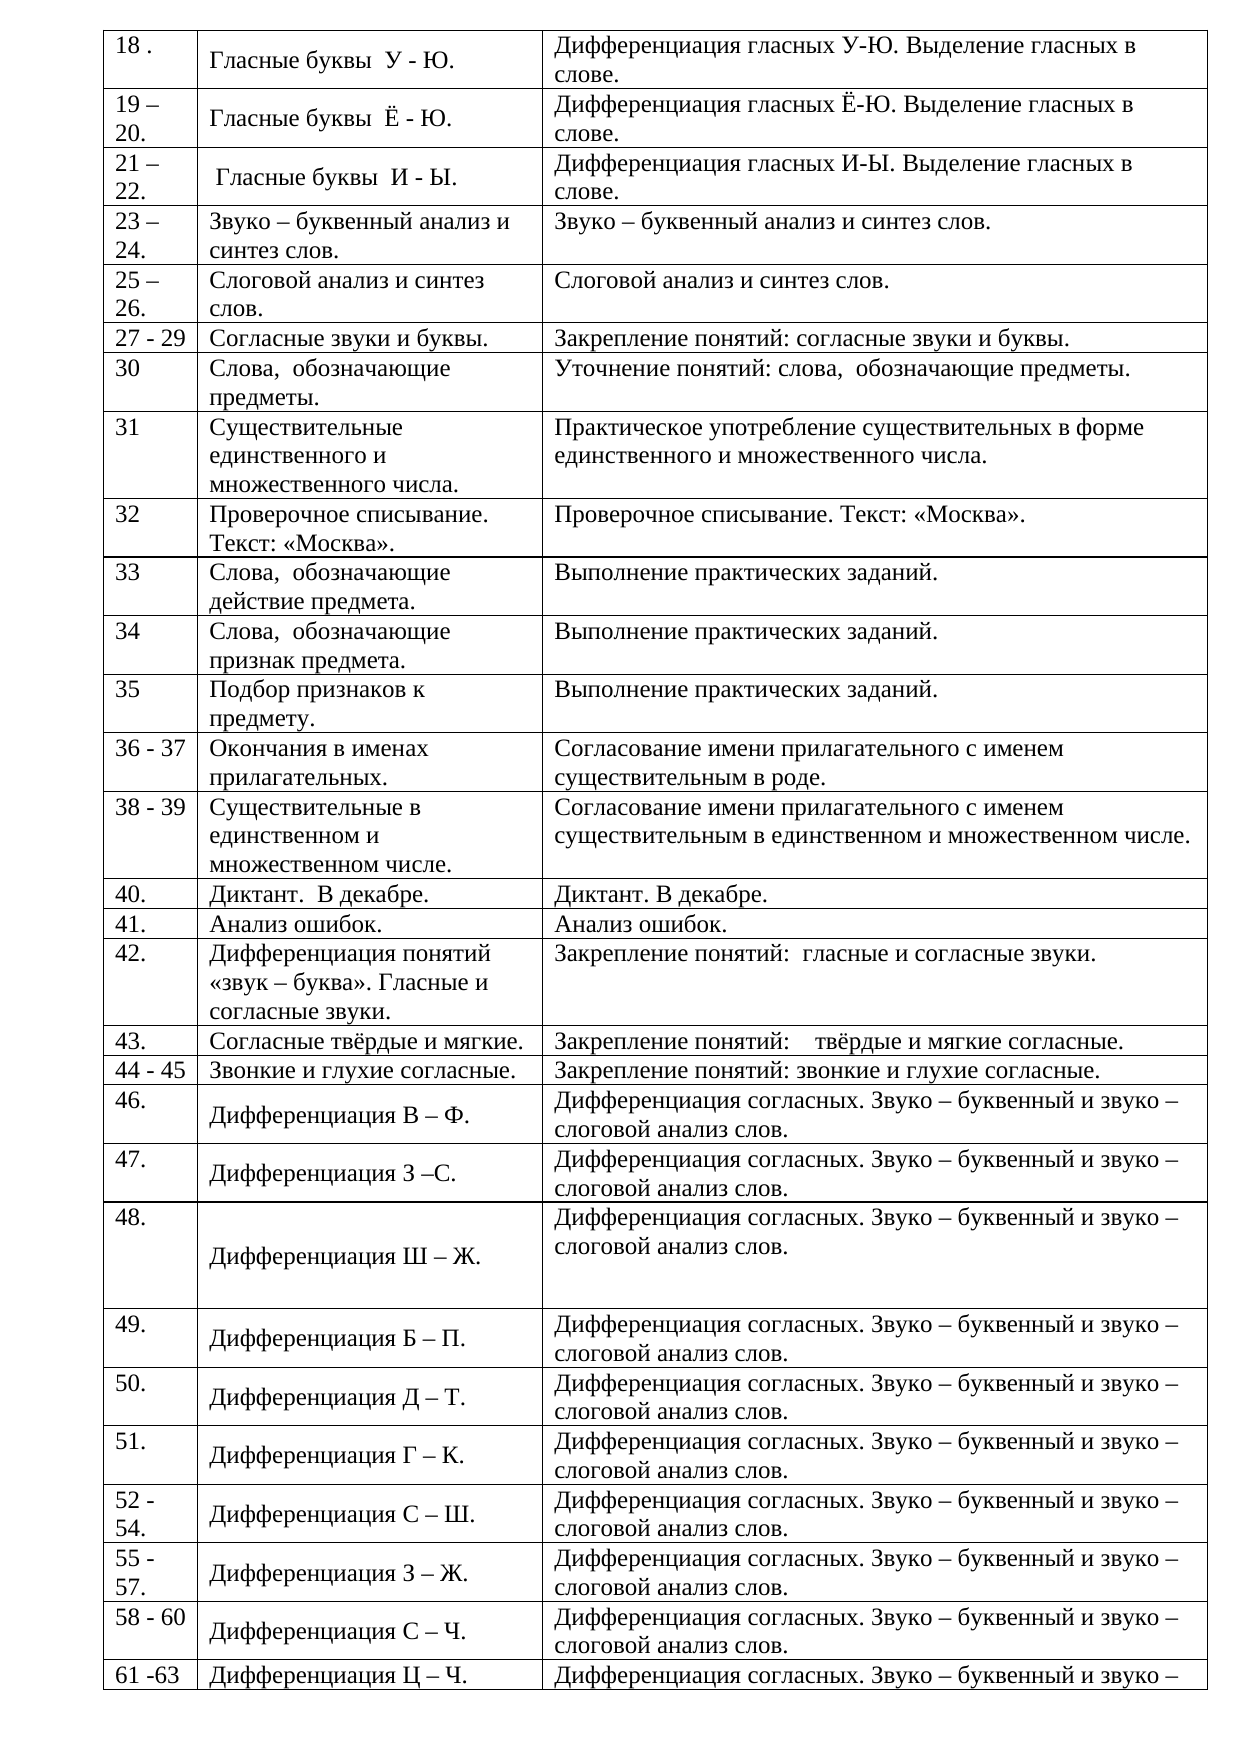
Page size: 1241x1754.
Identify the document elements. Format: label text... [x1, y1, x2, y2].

table_cell 38 - 39 [104, 792, 197, 878]
table_cell 61 -63 [104, 1660, 197, 1689]
table_cell 30 [104, 353, 197, 411]
table_cell 40. [104, 879, 197, 908]
table_cell 51. [104, 1426, 197, 1484]
table_cell 23 – 24. [104, 206, 197, 264]
table_cell Дифференциация С – Ш. [198, 1485, 542, 1542]
table_cell 50. [104, 1368, 197, 1425]
table_cell Выполнение практических заданий. [543, 675, 1207, 732]
table_cell 46. [104, 1085, 197, 1143]
table_cell 19 – 20. [104, 89, 197, 147]
table_cell Диктант. В декабре. [543, 879, 1207, 908]
table_cell 21 – 22. [104, 148, 197, 205]
table_cell 18 . [104, 31, 197, 88]
table_cell 47. [104, 1144, 197, 1201]
table_cell Подбор признаков к предмету. [198, 675, 542, 732]
table_cell Окончания в именах прилагательных. [198, 733, 542, 791]
table_cell Слова, обозначающие действие предмета. [198, 558, 542, 615]
table_cell Существительные единственного и множественного числа. [198, 412, 542, 498]
table_cell Гласные буквы И - Ы. [198, 148, 542, 205]
table_cell 31 [104, 412, 197, 498]
table_cell Выполнение практических заданий. [543, 558, 1207, 615]
table_cell 33 [104, 558, 197, 615]
table_cell Выполнение практических заданий. [543, 616, 1207, 673]
table_cell Дифференциация В – Ф. [198, 1085, 542, 1143]
table_cell Дифференциация гласных У-Ю. Выделение гласных в слове. [543, 31, 1207, 88]
table_cell Дифференциация понятий «звук – буква». Гласные и согласные звуки. [198, 939, 542, 1025]
table_cell 27 - 29 [104, 323, 197, 352]
table_cell 36 - 37 [104, 733, 197, 791]
table_cell Анализ ошибок. [543, 909, 1207, 937]
table_cell Дифференциация Г – К. [198, 1426, 542, 1484]
table_cell Согласные твёрдые и мягкие. [198, 1026, 542, 1054]
table_cell Звуко – буквенный анализ и синтез слов. [543, 206, 1207, 264]
table_cell Гласные буквы У - Ю. [198, 31, 542, 88]
table_cell Проверочное списывание. Текст: «Москва». [543, 499, 1207, 556]
table_cell 32 [104, 499, 197, 556]
table_cell Звонкие и глухие согласные. [198, 1056, 542, 1084]
table_cell 34 [104, 616, 197, 673]
table_cell Дифференциация Д – Т. [198, 1368, 542, 1425]
table_cell Дифференциация согласных. Звуко – буквенный и звуко – слоговой анализ слов. [543, 1085, 1207, 1143]
table_cell 35 [104, 675, 197, 732]
table_cell Дифференциация З –С. [198, 1144, 542, 1201]
table_cell Существительные в единственном и множественном числе. [198, 792, 542, 878]
table_cell 41. [104, 909, 197, 937]
table_cell Дифференциация С – Ч. [198, 1602, 542, 1659]
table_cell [543, 1602, 1207, 1659]
table_cell Дифференциация гласных И-Ы. Выделение гласных в слове. [543, 148, 1207, 205]
table_cell Слоговой анализ и синтез слов. [543, 265, 1207, 322]
table_cell 52 - 54. [104, 1485, 197, 1542]
table_cell Согласные звуки и буквы. [198, 323, 542, 352]
table_cell Дифференциация согласных. Звуко – буквенный и звуко – слоговой анализ слов. [543, 1309, 1207, 1367]
table_cell Закрепление понятий: звонкие и глухие согласные. [543, 1056, 1207, 1084]
table_cell 43. [104, 1026, 197, 1054]
table_cell 44 - 45 [104, 1056, 197, 1084]
table_cell Дифференциация Б – П. [198, 1309, 542, 1367]
table_cell Дифференциация Ш – Ж. [198, 1203, 542, 1308]
table_cell 49. [104, 1309, 197, 1367]
table_cell Дифференциация согласных. Звуко – буквенный и звуко – слоговой анализ слов. [543, 1426, 1207, 1484]
table_cell Дифференциация согласных. Звуко – буквенный и звуко – слоговой анализ слов. [543, 1203, 1207, 1308]
table_cell Дифференциация согласных. Звуко – буквенный и звуко – слоговой анализ слов. [543, 1368, 1207, 1425]
table_cell Анализ ошибок. [198, 909, 542, 937]
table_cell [543, 1660, 1207, 1689]
table_cell Дифференциация согласных. Звуко – буквенный и звуко – слоговой анализ слов. [543, 1485, 1207, 1542]
table_cell 48. [104, 1203, 197, 1308]
table_cell Проверочное списывание. Текст: «Москва». [198, 499, 542, 556]
table_cell Дифференциация согласных. Звуко – буквенный и звуко – слоговой анализ слов. [543, 1144, 1207, 1201]
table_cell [198, 1660, 542, 1689]
table_cell Дифференциация гласных Ё-Ю. Выделение гласных в слове. [543, 89, 1207, 147]
table_cell Закрепление понятий: согласные звуки и буквы. [543, 323, 1207, 352]
table_cell Уточнение понятий: слова, обозначающие предметы. [543, 353, 1207, 411]
table_cell Закрепление понятий: гласные и согласные звуки. [543, 939, 1207, 1025]
table_cell Звуко – буквенный анализ и синтез слов. [198, 206, 542, 264]
table_cell Дифференциация З – Ж. [198, 1543, 542, 1601]
table_cell Диктант. В декабре. [198, 879, 542, 908]
table_cell 42. [104, 939, 197, 1025]
table_cell Закрепление понятий: твёрдые и мягкие согласные. [543, 1026, 1207, 1054]
table_cell Согласование имени прилагательного с именем существительным в единственном и множественном числе. [543, 792, 1207, 878]
table_cell 55 - 57. [104, 1543, 197, 1601]
table_cell Слоговой анализ и синтез слов. [198, 265, 542, 322]
table_cell 58 - 60 [104, 1602, 197, 1659]
table_cell Слова, обозначающие признак предмета. [198, 616, 542, 673]
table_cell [543, 1543, 1207, 1601]
table_cell 25 – 26. [104, 265, 197, 322]
table_cell Согласование имени прилагательного с именем существительным в роде. [543, 733, 1207, 791]
table_cell Слова, обозначающие предметы. [198, 353, 542, 411]
table_cell Гласные буквы Ё - Ю. [198, 89, 542, 147]
table_cell Практическое употребление существительных в форме единственного и множественного числа. [543, 412, 1207, 498]
